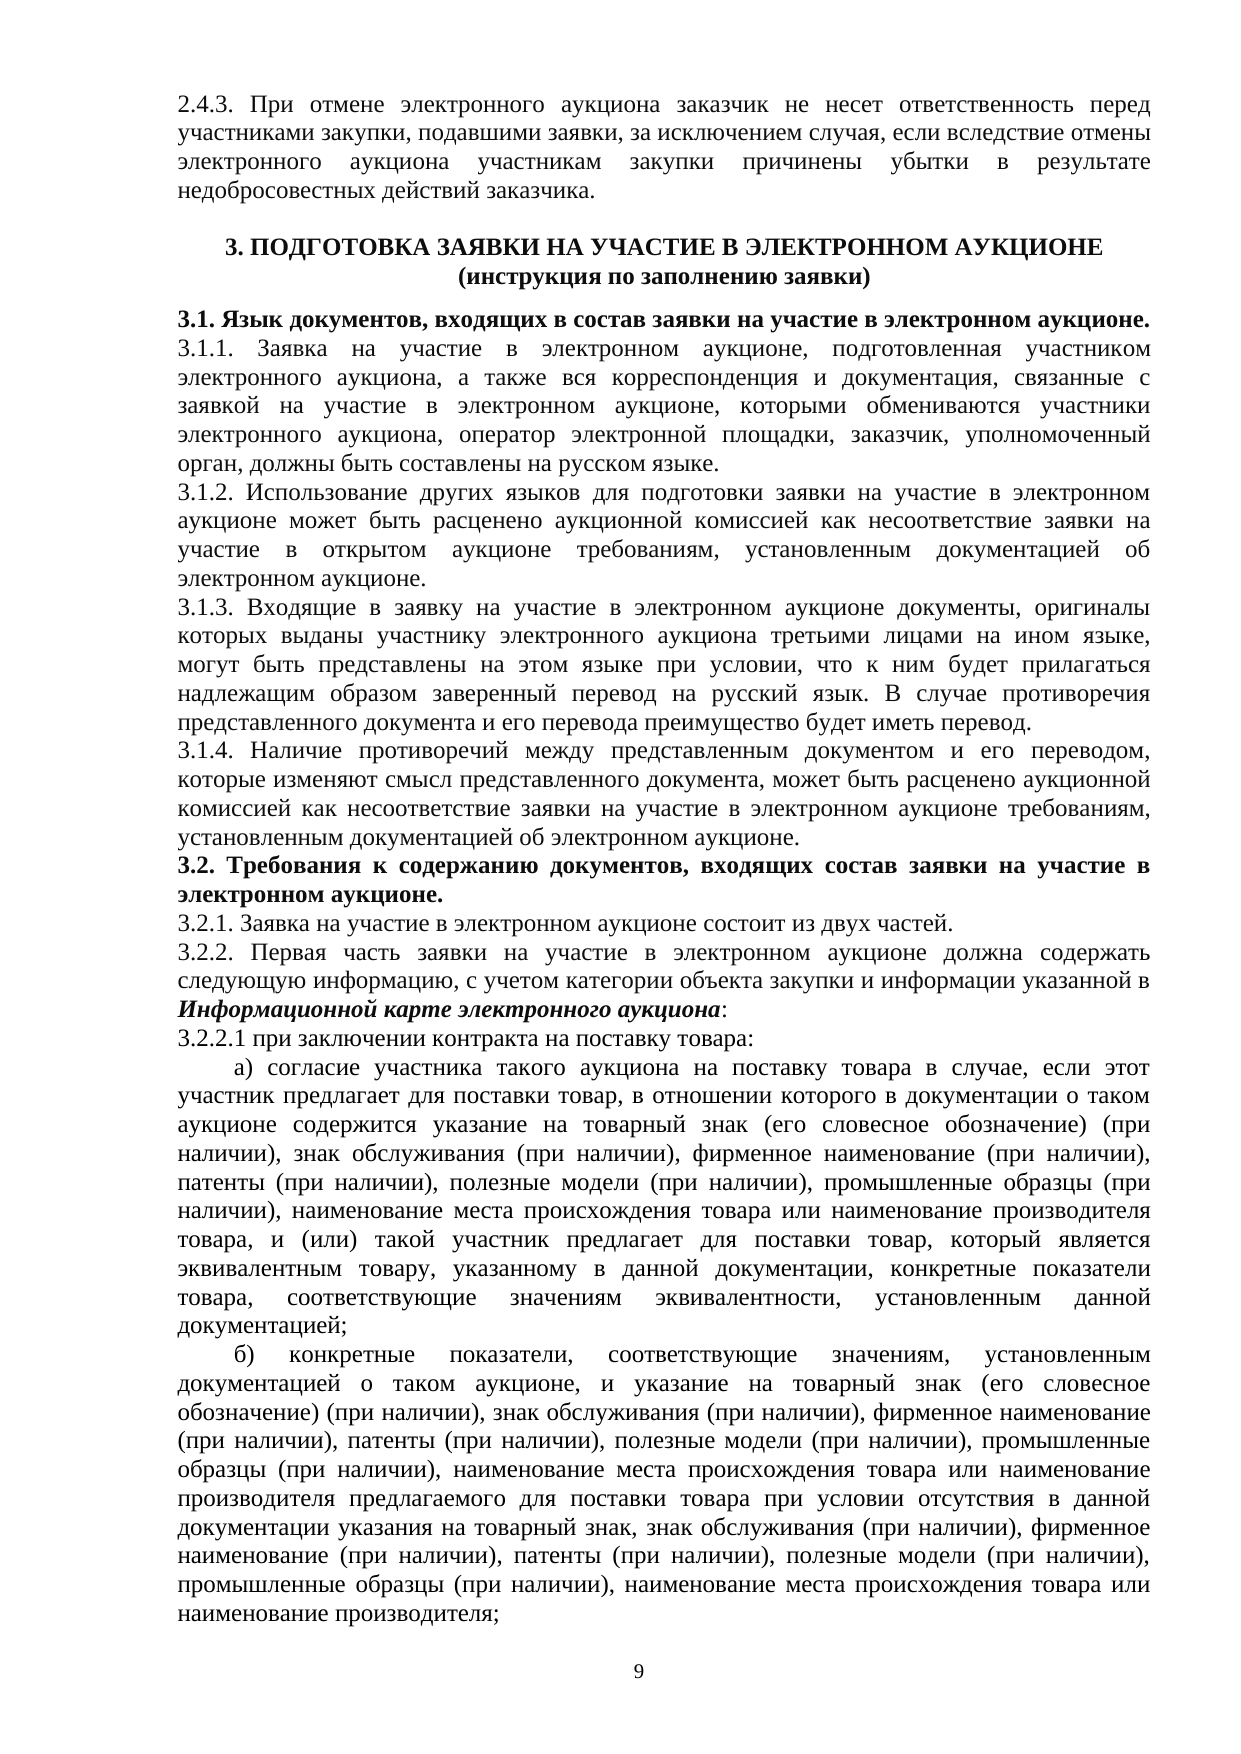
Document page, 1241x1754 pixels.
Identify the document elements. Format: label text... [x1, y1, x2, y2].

text 3.2.2.1 при заключении контракта на поставку товара: [177, 1023, 1152, 1052]
text 2.4.3. При отмене электронного аукциона заказчик не несет ответственность перед участниками закупки, подавшими заявки, за исключением случая, если вследствие отмены электронного аукциона участникам закупки причинены убытки в результате недобросовестных действий заказчика. [177, 89, 1152, 204]
text 3.1.4. Наличие противоречий между представленным документом и его переводом, которые изменяют смысл представленного документа, может быть расценено аукционной комиссией как несоответствие заявки на участие в электронном аукционе требованиям, установленным документацией об электронном аукционе. [177, 736, 1152, 851]
text 3.2.1. Заявка на участие в электронном аукционе состоит из двух частей. [177, 908, 1152, 937]
text а) согласие участника такого аукциона на поставку товара в случае, если этот участник предлагает для поставки товар, в отношении которого в документации о таком аукционе содержится указание на товарный знак (его словесное обозначение) (при наличии), знак обслуживания (при наличии), фирменное наименование (при наличии), патенты (при наличии), полезные модели (при наличии), промышленные образцы (при наличии), наименование места происхождения товара или наименование производителя товара, и (или) такой участник предлагает для поставки товар, который является эквивалентным товару, указанному в данной документации, конкретные показатели товара, соответствующие значениям эквивалентности, установленным данной документацией; [177, 1052, 1152, 1339]
text 3. ПОДГОТОВКА ЗАЯВКИ НА УЧАСТИЕ В ЭЛЕКТРОННОМ АУКЦИОНЕ [177, 232, 1152, 261]
text 3.1. Язык документов, входящих в состав заявки на участие в электронном аукционе. [177, 304, 1152, 333]
text 3.1.2. Использование других языков для подготовки заявки на участие в электронном аукционе может быть расценено аукционной комиссией как несоответствие заявки на участие в открытом аукционе требованиям, установленным документацией об электронном аукционе. [177, 477, 1152, 592]
text 3.2.2. Первая часть заявки на участие в электронном аукционе должна содержать следующую информацию, с учетом категории объекта закупки и информации указанной в Информационной карте электронного аукциона: [177, 937, 1152, 1023]
text 3.1.3. Входящие в заявку на участие в электронном аукционе документы, оригиналы которых выданы участнику электронного аукциона третьими лицами на ином языке, могут быть представлены на этом языке при условии, что к ним будет прилагаться надлежащим образом заверенный перевод на русский язык. В случае противоречия представленного документа и его перевода преимущество будет иметь перевод. [177, 592, 1152, 736]
text (инструкция по заполнению заявки) [177, 261, 1152, 290]
text б) конкретные показатели, соответствующие значениям, установленным документацией о таком аукционе, и указание на товарный знак (его словесное обозначение) (при наличии), знак обслуживания (при наличии), фирменное наименование (при наличии), патенты (при наличии), полезные модели (при наличии), промышленные образцы (при наличии), наименование места происхождения товара или наименование производителя предлагаемого для поставки товара при условии отсутствия в данной документации указания на товарный знак, знак обслуживания (при наличии), фирменное наименование (при наличии), патенты (при наличии), полезные модели (при наличии), промышленные образцы (при наличии), наименование места происхождения товара или наименование производителя; [177, 1339, 1152, 1627]
text 3.2. Требования к содержанию документов, входящих состав заявки на участие в электронном аукционе. [177, 851, 1152, 908]
text 3.1.1. Заявка на участие в электронном аукционе, подготовленная участником электронного аукциона, а также вся корреспонденция и документация, связанные с заявкой на участие в электронном аукционе, которыми обмениваются участники электронного аукциона, оператор электронной площадки, заказчик, уполномоченный орган, должны быть составлены на русском языке. [177, 333, 1152, 477]
